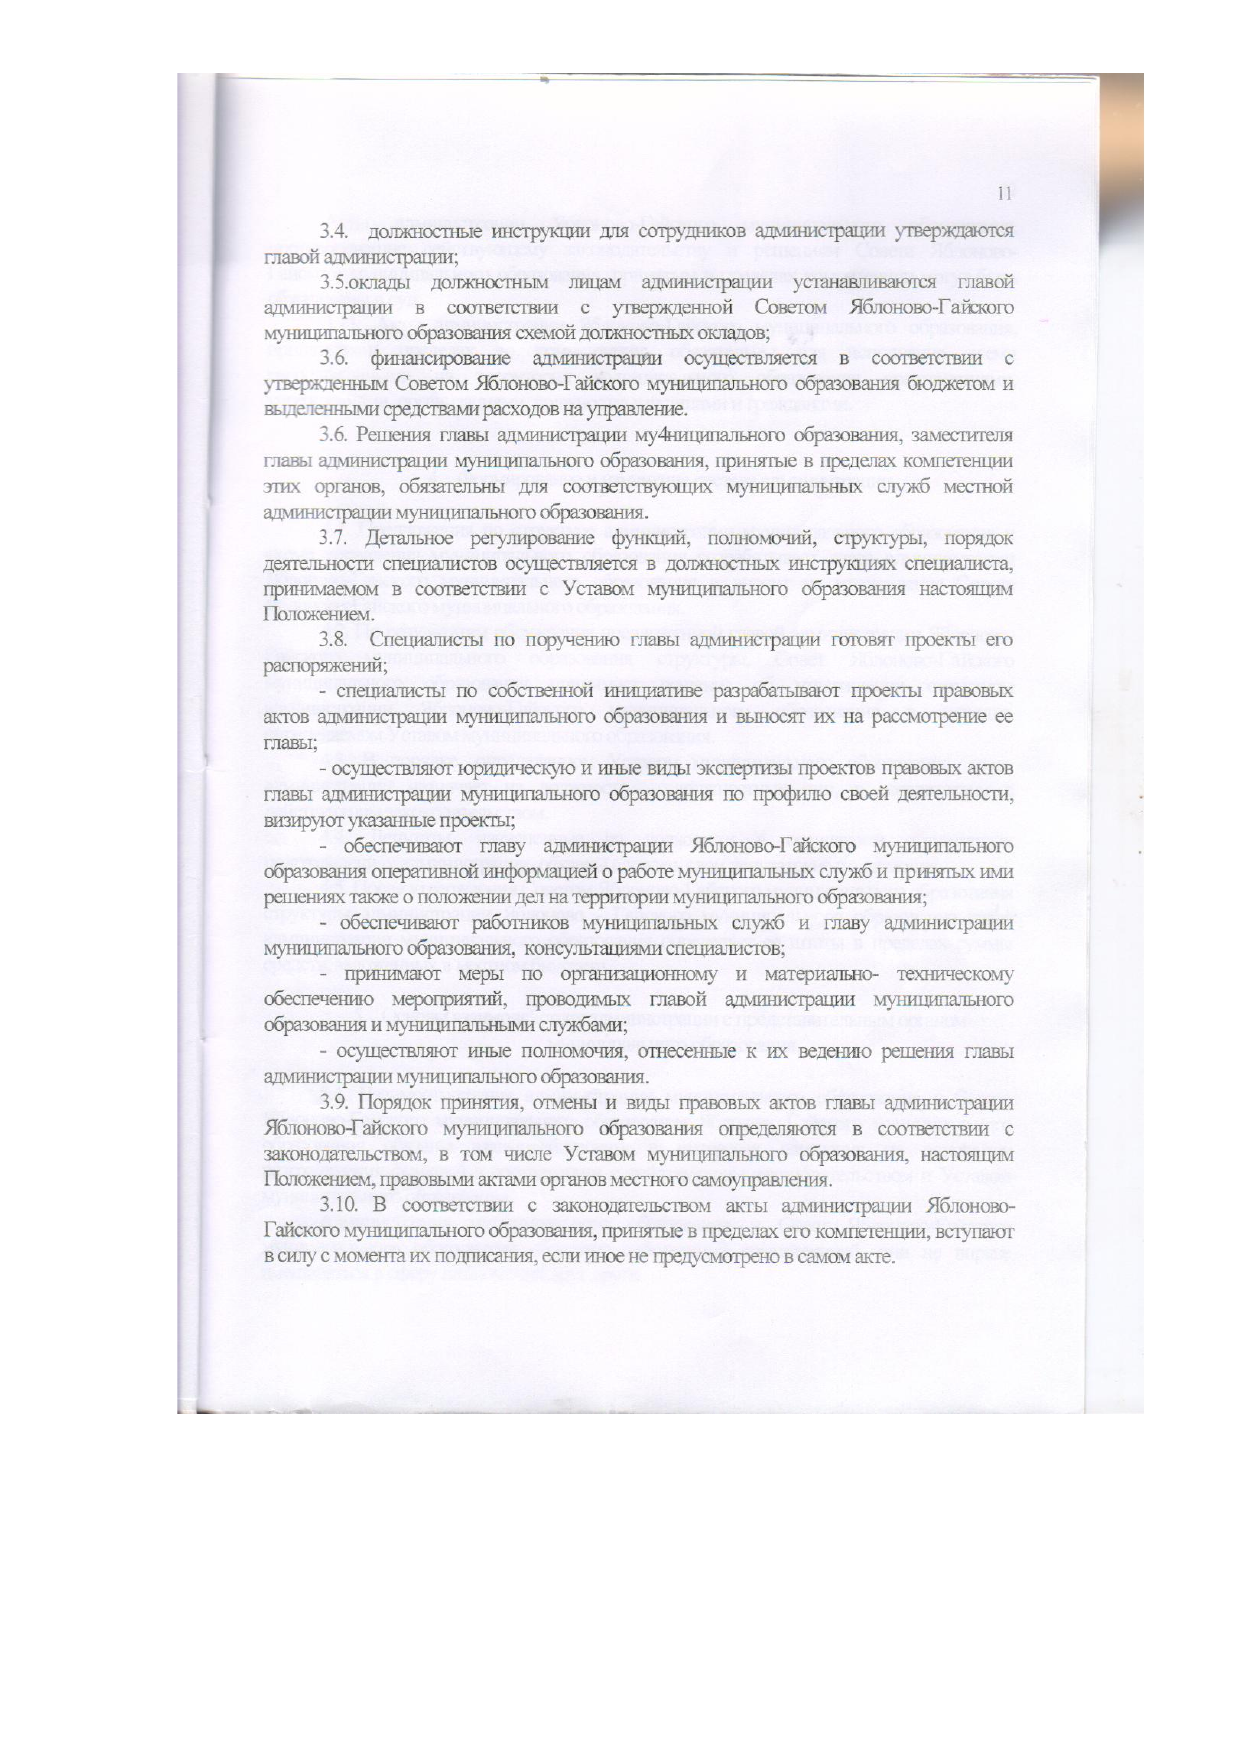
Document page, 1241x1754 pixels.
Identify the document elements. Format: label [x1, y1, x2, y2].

picture [177, 73, 1152, 1414]
